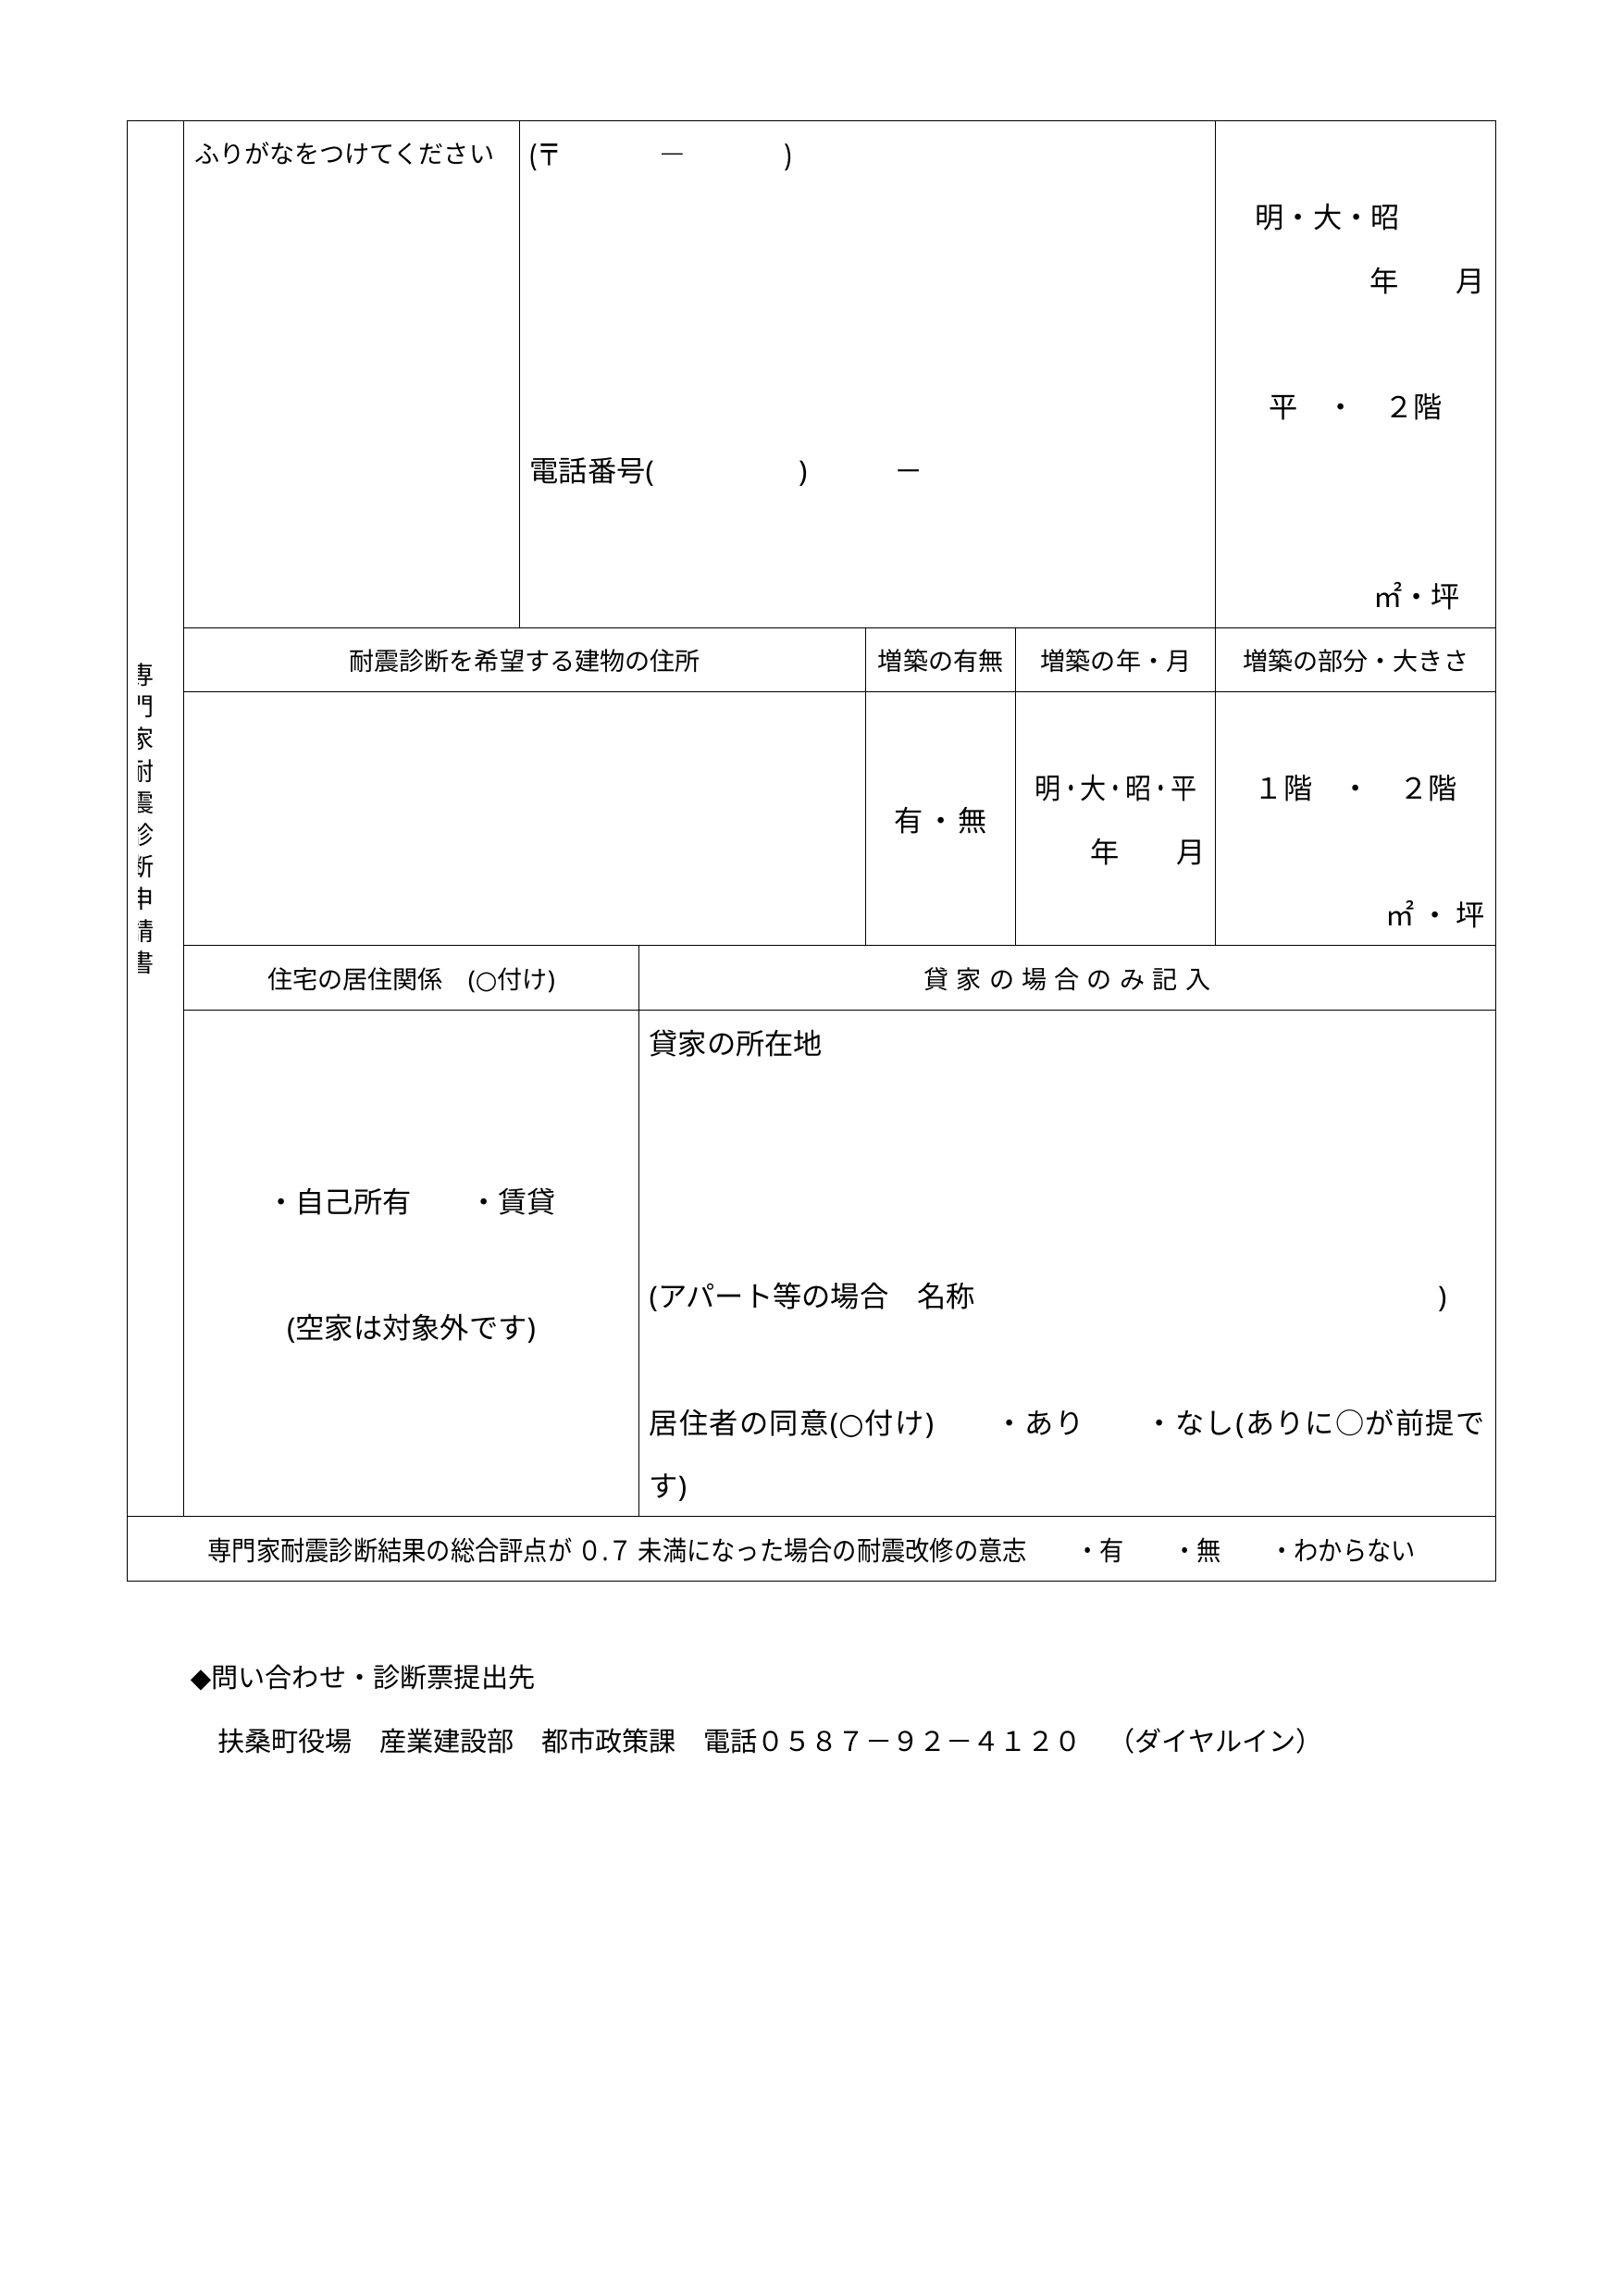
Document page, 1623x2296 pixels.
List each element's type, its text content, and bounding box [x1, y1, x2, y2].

table_cell 貸家の所在地 (アパート等の場合 名称 ) 居住者の同意(○付け) ・あり ・なし(ありに○が前提です) [639, 1011, 1495, 1516]
table_cell ふりがなをつけてください [184, 121, 519, 627]
table_cell 増築の有無 [866, 628, 1015, 691]
table_cell [184, 692, 865, 945]
table_cell 住宅の居住関係 (○付け) [184, 946, 638, 1010]
text ◆問い合わせ・診断票提出先 [109, 1644, 1514, 1707]
table_cell 貸家の場合のみ記入 [639, 946, 1495, 1010]
table_cell 増築の年・月 [1016, 628, 1215, 691]
text 扶桑町役場 産業建設部 都市政策課 電話０５８７－９２－４１２０ （ダイヤルイン） [109, 1707, 1514, 1771]
table_cell 増築の部分・大きさ [1216, 628, 1495, 691]
table_cell １階 ・ ２階 ㎡ ・ 坪 [1216, 692, 1495, 945]
table_cell 専門家耐震診断結果の総合評点が ０.７ 未満になった場合の耐震改修の意志 ・有 ・無 ・わからない [128, 1517, 1495, 1581]
table_cell 明・大・昭 年 月 平 ・ ２階 ㎡・坪 [1216, 121, 1495, 627]
table_cell 有・無 [866, 692, 1015, 945]
table_cell 明・大・昭・平 年 月 [1016, 692, 1215, 945]
table_header 専門家耐震診断申請書 [128, 121, 183, 1516]
table_cell (〒 ― ) 電話番号( ) － [520, 121, 1215, 627]
table_cell 耐震診断を希望する建物の住所 [184, 628, 865, 691]
table_cell ・自己所有 ・賃貸 (空家は対象外です) [184, 1011, 638, 1516]
